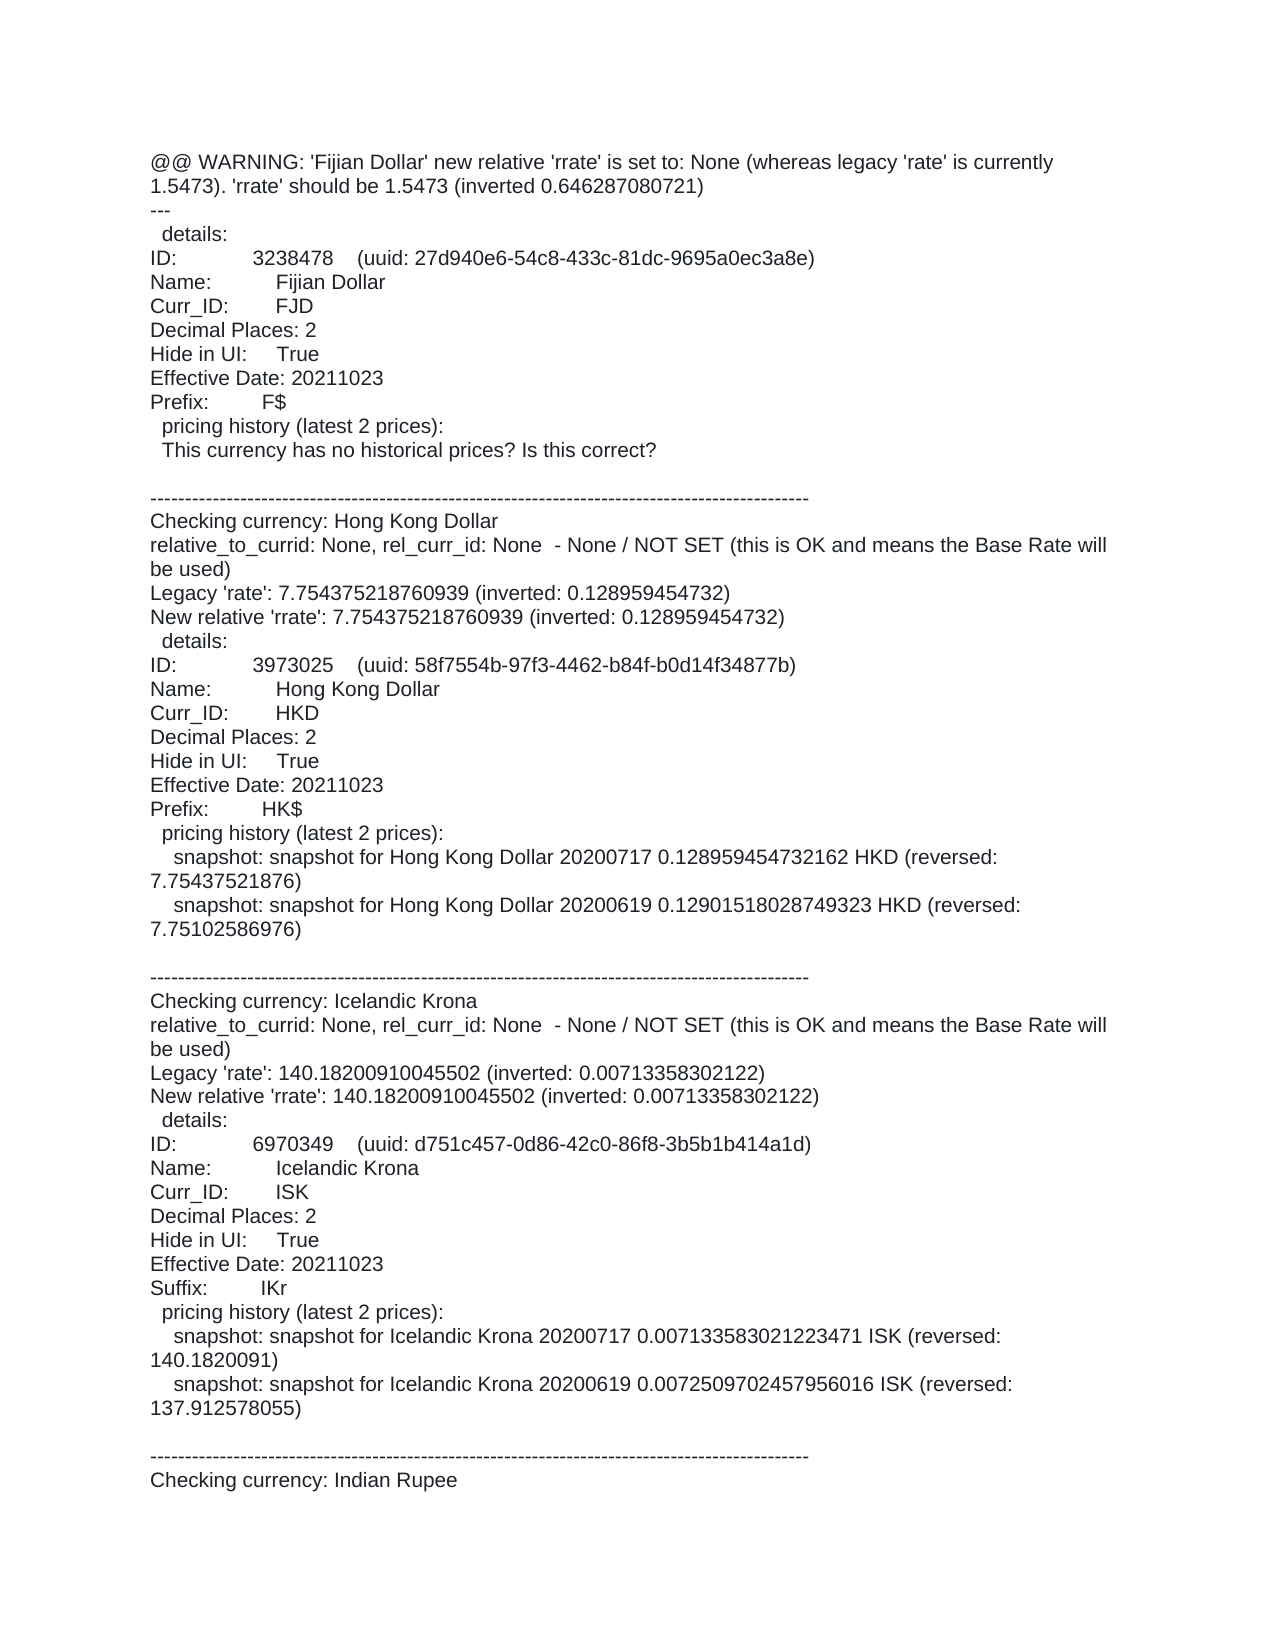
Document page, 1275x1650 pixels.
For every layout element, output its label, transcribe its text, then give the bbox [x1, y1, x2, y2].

text Effective Date: 20211023 [150, 773, 1125, 797]
text snapshot: snapshot for Hong Kong Dollar 20200717 0.128959454732162 HKD (reversed: 7.75437521876) [150, 845, 1125, 893]
text Decimal Places: 2 [150, 1204, 1125, 1228]
text details: [150, 222, 1125, 246]
text ID: 3238478 (uuid: 27d940e6-54c8-433c-81dc-9695a0ec3a8e) [150, 246, 1125, 270]
text Checking currency: Icelandic Krona [150, 988, 1125, 1012]
text Legacy 'rate': 140.18200910045502 (inverted: 0.00713358302122) [150, 1060, 1125, 1084]
text Effective Date: 20211023 [150, 1252, 1125, 1276]
text Name: Fijian Dollar [150, 270, 1125, 294]
text Name: Icelandic Krona [150, 1156, 1125, 1180]
text ID: 6970349 (uuid: d751c457-0d86-42c0-86f8-3b5b1b414a1d) [150, 1132, 1125, 1156]
text --- [150, 198, 1125, 222]
text pricing history (latest 2 prices): [150, 821, 1125, 845]
text ----------------------------------------------------------------------------------------------- [150, 1444, 1125, 1468]
text Name: Hong Kong Dollar [150, 677, 1125, 701]
text ----------------------------------------------------------------------------------------------- [150, 964, 1125, 988]
text Effective Date: 20211023 [150, 366, 1125, 389]
text ID: 3973025 (uuid: 58f7554b-97f3-4462-b84f-b0d14f34877b) [150, 653, 1125, 677]
text Decimal Places: 2 [150, 318, 1125, 342]
text snapshot: snapshot for Hong Kong Dollar 20200619 0.12901518028749323 HKD (reversed: 7.75102586976) [150, 893, 1125, 941]
text Hide in UI: True [150, 342, 1125, 366]
text relative_to_currid: None, rel_curr_id: None - None / NOT SET (this is OK and means the Base Rate will be used) [150, 1012, 1125, 1060]
text Suffix: IKr [150, 1276, 1125, 1300]
text ----------------------------------------------------------------------------------------------- [150, 485, 1125, 509]
text details: [150, 1108, 1125, 1132]
text This currency has no historical prices? Is this correct? [150, 437, 1125, 461]
text Checking currency: Hong Kong Dollar [150, 509, 1125, 533]
text Curr_ID: HKD [150, 701, 1125, 725]
text Prefix: HK$ [150, 797, 1125, 821]
text Hide in UI: True [150, 749, 1125, 773]
text Prefix: F$ [150, 389, 1125, 413]
text pricing history (latest 2 prices): [150, 1300, 1125, 1324]
text Legacy 'rate': 7.754375218760939 (inverted: 0.128959454732) [150, 581, 1125, 605]
text snapshot: snapshot for Icelandic Krona 20200619 0.0072509702457956016 ISK (reversed: 137.912578055) [150, 1372, 1125, 1420]
text New relative 'rrate': 7.754375218760939 (inverted: 0.128959454732) [150, 605, 1125, 629]
text Decimal Places: 2 [150, 725, 1125, 749]
text Checking currency: Indian Rupee [150, 1468, 1125, 1492]
text Hide in UI: True [150, 1228, 1125, 1252]
text snapshot: snapshot for Icelandic Krona 20200717 0.007133583021223471 ISK (reversed: 140.1820091) [150, 1324, 1125, 1372]
text Curr_ID: FJD [150, 294, 1125, 318]
text relative_to_currid: None, rel_curr_id: None - None / NOT SET (this is OK and means the Base Rate will be used) [150, 533, 1125, 581]
text @@ WARNING: 'Fijian Dollar' new relative 'rrate' is set to: None (whereas legacy 'rate' is currently 1.5473). 'rrate' should be 1.5473 (inverted 0.646287080721) [150, 150, 1125, 198]
text New relative 'rrate': 140.18200910045502 (inverted: 0.00713358302122) [150, 1084, 1125, 1108]
text details: [150, 629, 1125, 653]
text Curr_ID: ISK [150, 1180, 1125, 1204]
text pricing history (latest 2 prices): [150, 413, 1125, 437]
